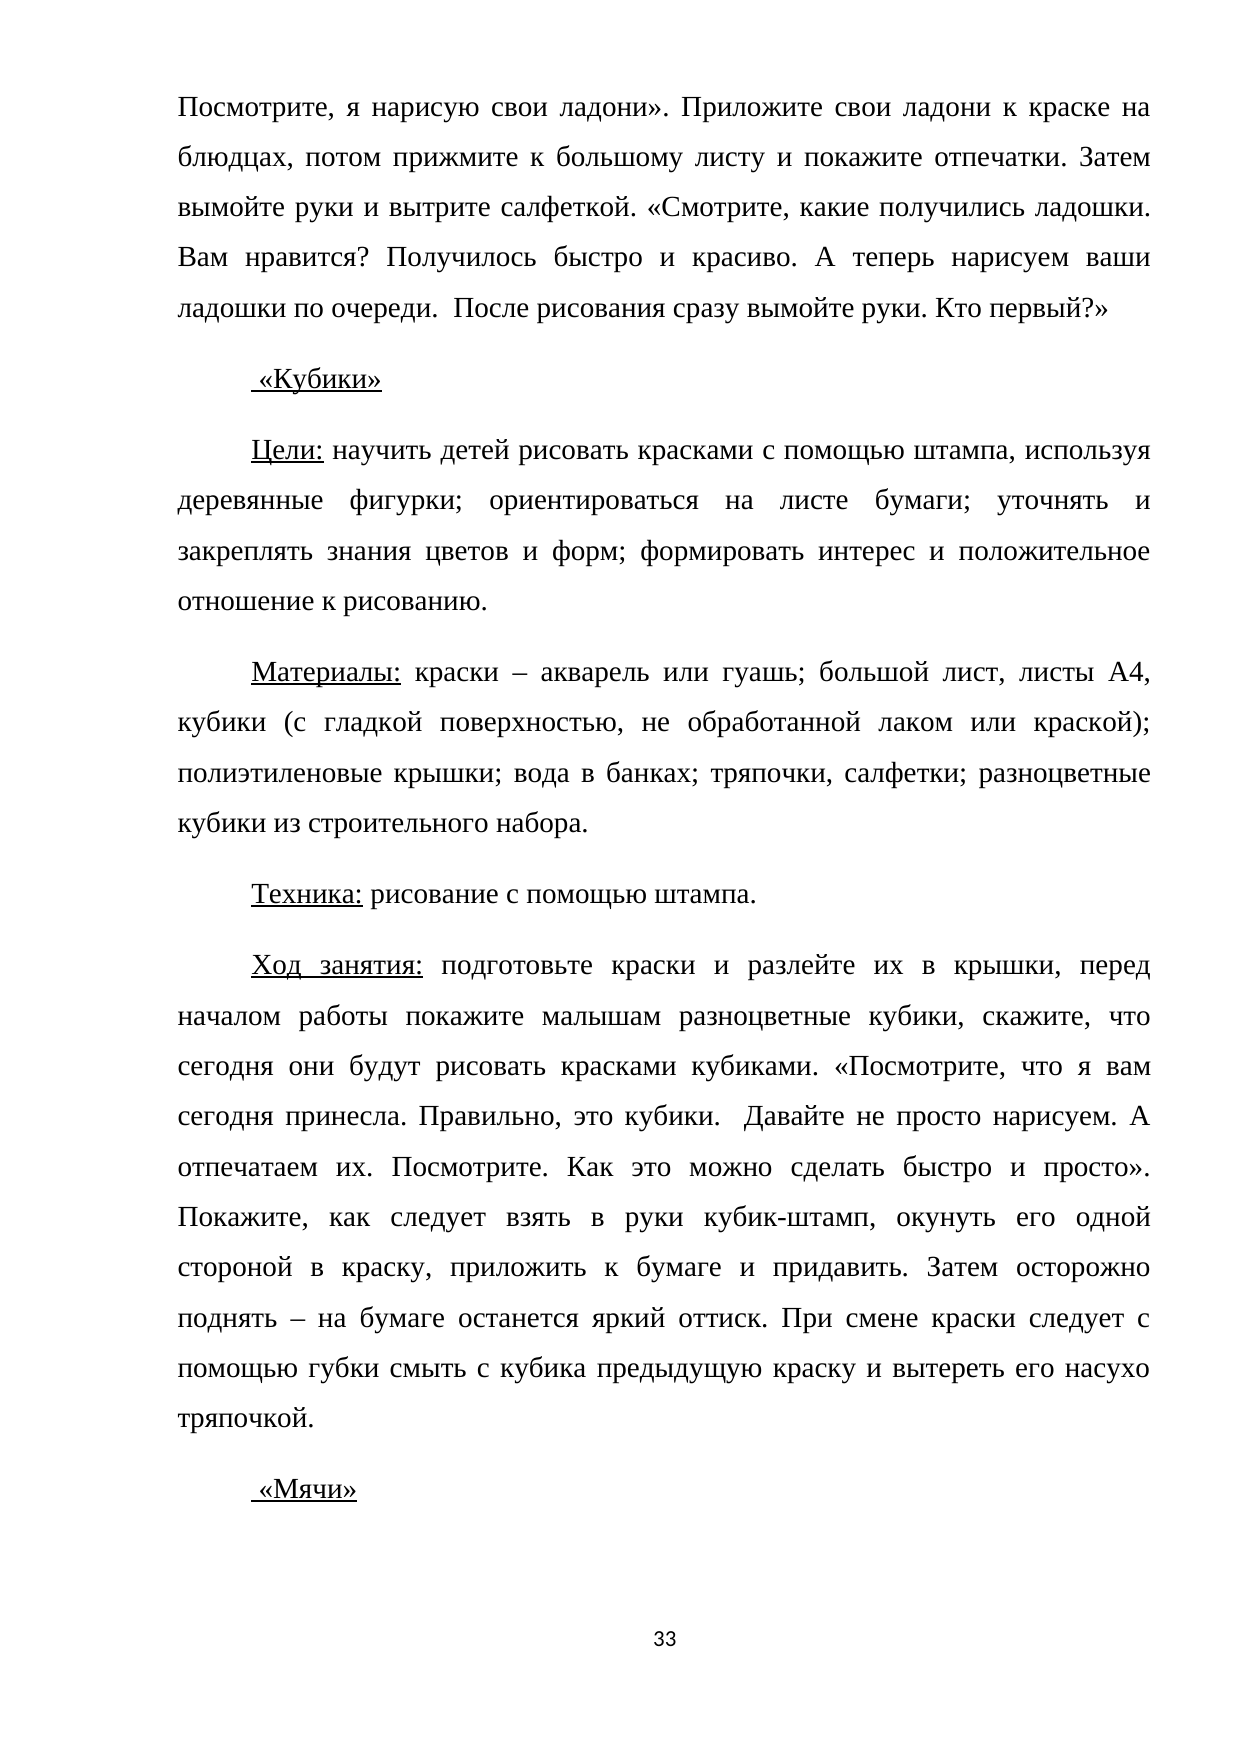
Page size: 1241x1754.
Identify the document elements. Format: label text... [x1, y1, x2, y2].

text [177, 89, 1152, 323]
text Материалы: краски – акварель или гуашь; большой лист, листы А4, кубики (с гладкой поверхностью, не обработанной лаком или краской); полиэтиленовые крышки; вода в банках; тряпочки, салфетки; разноцветные кубики из строительного набора. [177, 654, 1152, 839]
text «Кубики» [177, 361, 1152, 394]
text Техника: рисование с помощью штампа. [177, 876, 1152, 910]
text Цели: научить детей рисовать красками с помощью штампа, используя деревянные фигурки; ориентироваться на листе бумаги; уточнять и закреплять знания цветов и форм; формировать интерес и положительное отношение к рисованию. [177, 432, 1152, 617]
text «Мячи» [177, 1471, 1152, 1505]
text Ход занятия: подготовьте краски и разлейте их в крышки, перед началом работы покажите малышам разноцветные кубики, скажите, что сегодня они будут рисовать красками кубиками. «Посмотрите, что я вам сегодня принесла. Правильно, это кубики. Давайте не просто нарисуем. А отпечатаем их. Посмотрите. Как это можно сделать быстро и просто». Покажите, как следует взять в руки кубик-штамп, окунуть его одной стороной в краску, приложить к бумаге и придавить. Затем осторожно поднять – на бумаге останется яркий оттиск. При смене краски следует с помощью губки смыть с кубика предыдущую краску и вытереть его насухо тряпочкой. [177, 947, 1152, 1434]
